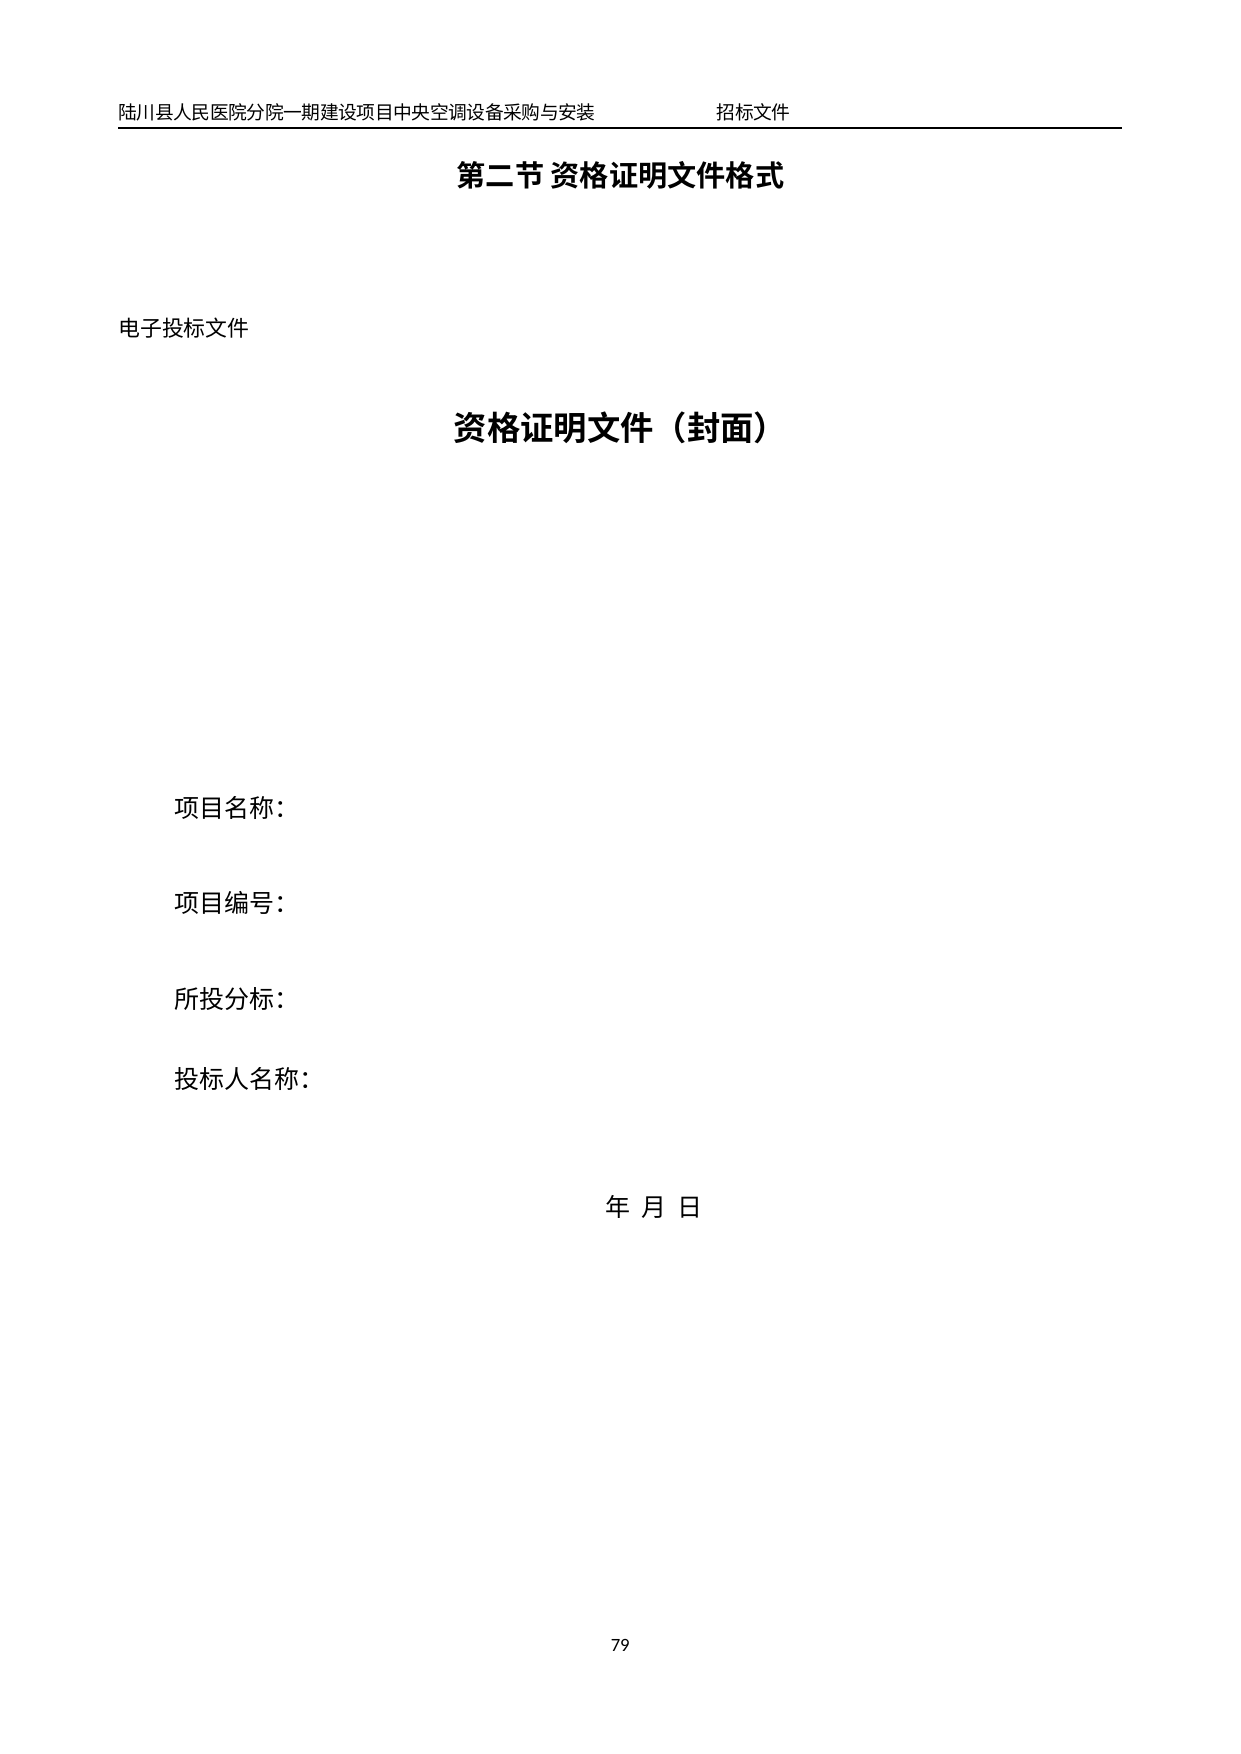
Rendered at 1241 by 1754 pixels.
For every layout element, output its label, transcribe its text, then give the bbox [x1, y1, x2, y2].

text 所投分标： [118, 979, 1122, 1016]
text 年 月 日 [118, 1187, 1122, 1223]
text 项目名称： [118, 789, 1122, 825]
text 电子投标文件 [118, 311, 1122, 343]
text 资格证明文件（封面） [118, 402, 1122, 450]
text 项目编号： [118, 884, 1122, 920]
text 投标人名称： [118, 1060, 1122, 1096]
text 第二节 资格证明文件格式 [118, 139, 1122, 208]
